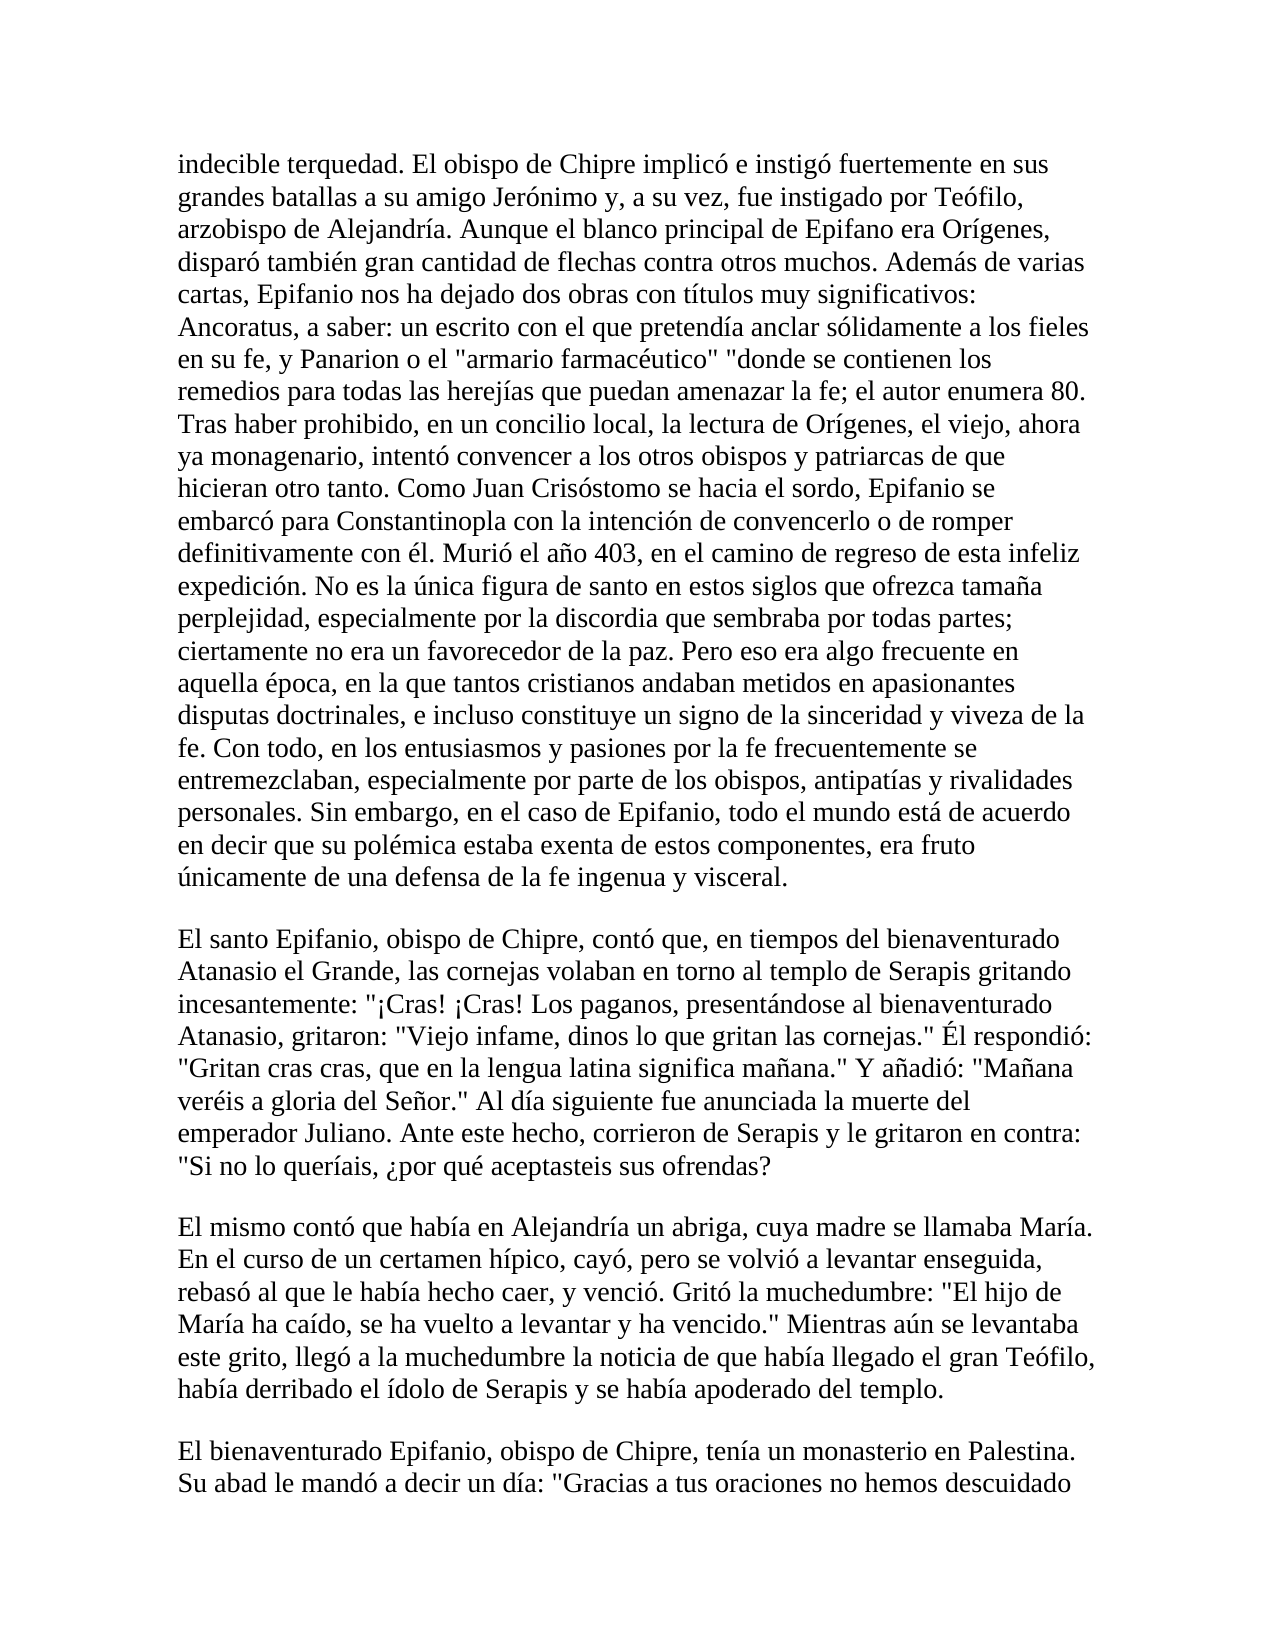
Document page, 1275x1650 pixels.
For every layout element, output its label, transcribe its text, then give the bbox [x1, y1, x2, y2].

text El mismo contó que había en Alejandría un abriga, cuya madre se llamaba María. En el curso de un certamen hípico, cayó, pero se volvió a levantar enseguida, rebasó al que le había hecho caer, y venció. Gritó la muchedumbre: "El hijo de María ha caído, se ha vuelto a levantar y ha vencido." Mientras aún se levantaba este grito, llegó a la muchedumbre la noticia de que había llegado el gran Teófilo, había derribado el ídolo de Serapis y se había apoderado del templo. [177, 1210, 1098, 1404]
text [177, 148, 1098, 893]
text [177, 1434, 1098, 1498]
text El santo Epifanio, obispo de Chipre, contó que, en tiempos del bienaventurado Atanasio el Grande, las cornejas volaban en torno al templo de Serapis gritando incesantemente: "¡Cras! ¡Cras! Los paganos, presentándose al bienaventurado Atanasio, gritaron: "Viejo infame, dinos lo que gritan las cornejas." Él respondió: "Gritan cras cras, que en la lengua latina significa mañana." Y añadió: "Mañana veréis a gloria del Señor." Al día siguiente fue anunciada la muerte del emperador Juliano. Ante este hecho, corrieron de Serapis y le gritaron en contra: "Si no lo queríais, ¿por qué aceptasteis sus ofrendas? [177, 922, 1098, 1181]
